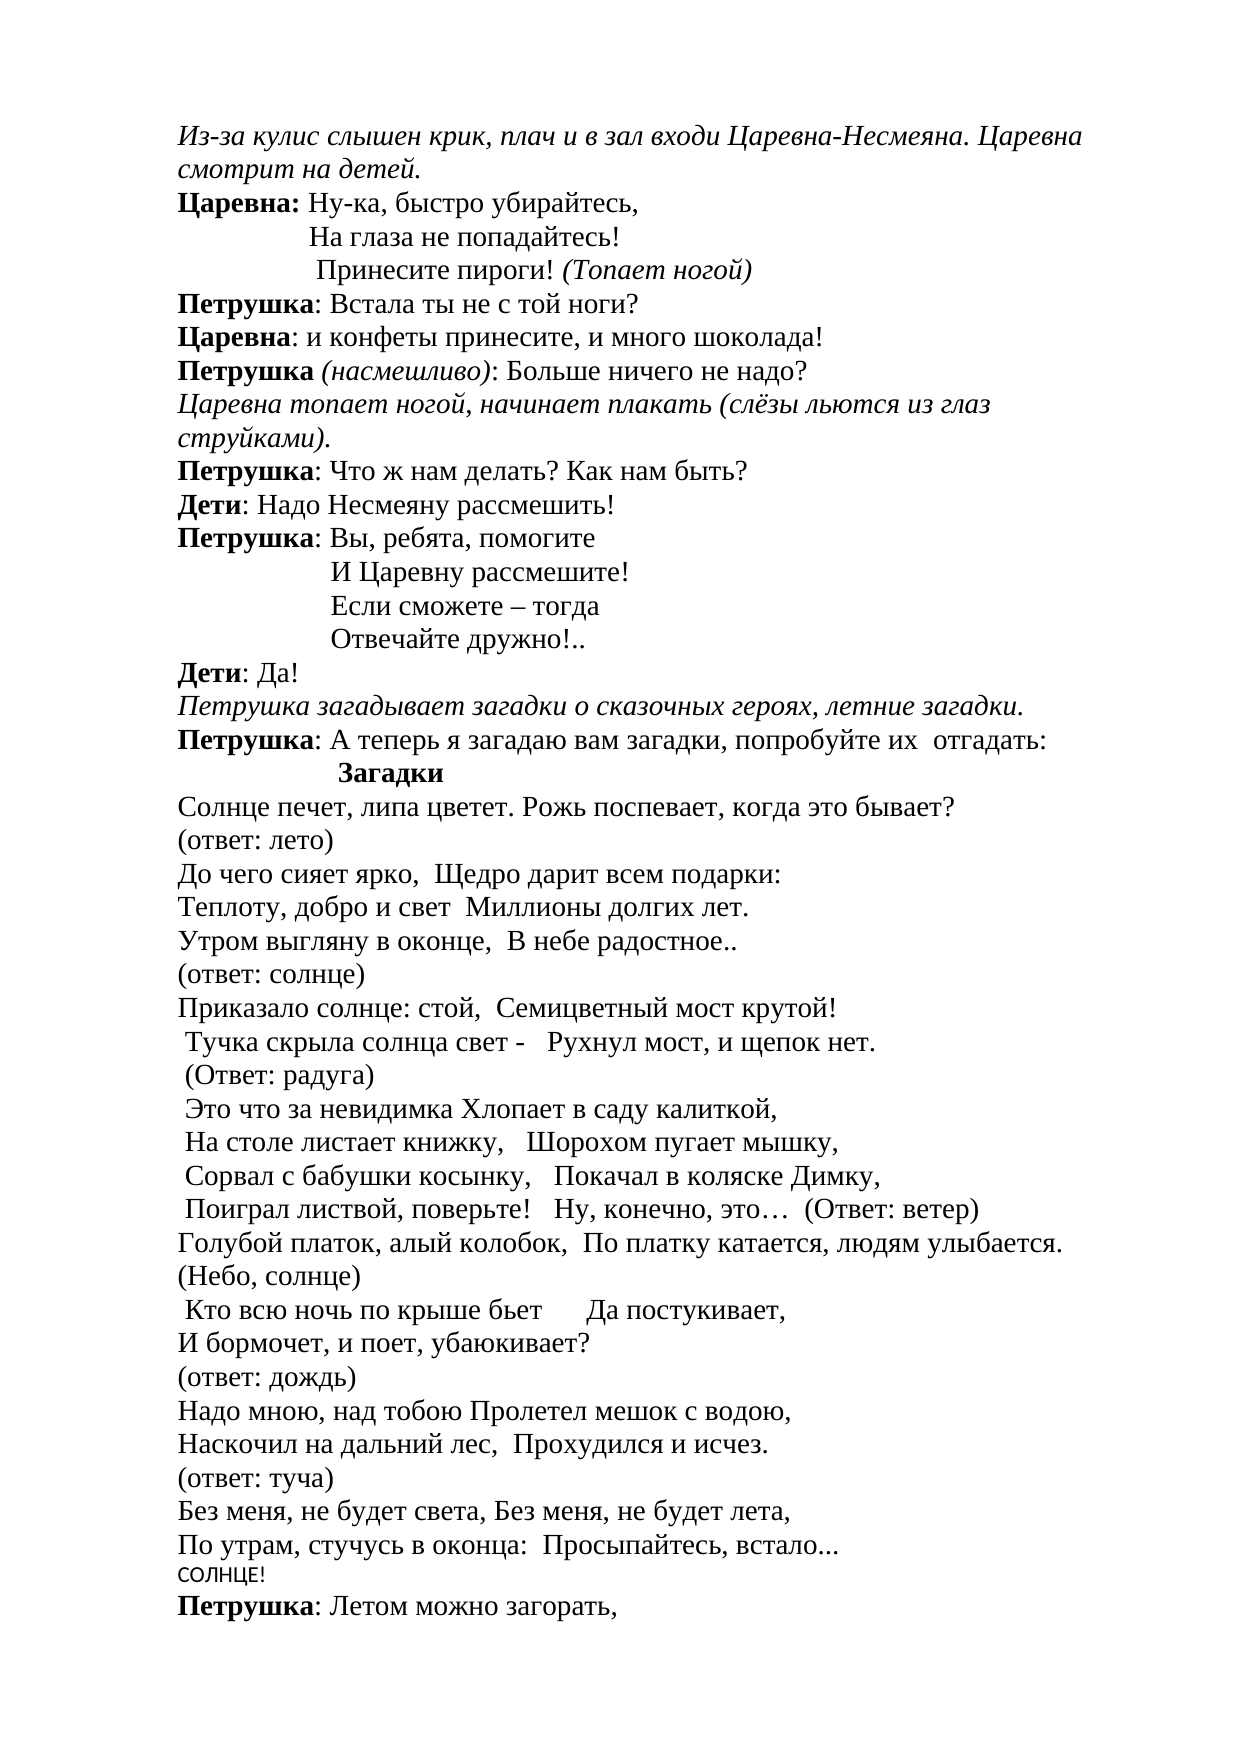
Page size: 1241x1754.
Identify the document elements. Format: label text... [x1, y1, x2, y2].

text Сорвал с бабушки косынку, Покачал в коляске Димку, Поиграл листвой, поверьте! Ну, конечно, это… (Ответ: ветер) [177, 1158, 1152, 1225]
text И Царевну рассмешите! [177, 554, 1152, 588]
text Царевна: Ну-ка, быстро убирайтесь, [177, 185, 1152, 219]
text Петрушка: Вы, ребята, помогите [177, 521, 1152, 554]
text На глаза не попадайтесь! [177, 219, 1152, 252]
text Дети: Да! [177, 655, 1152, 688]
text Петрушка: Летом можно загорать, [177, 1588, 1152, 1622]
text Петрушка (насмешливо): Больше ничего не надо? [177, 353, 1152, 386]
text До чего сияет ярко, Щедро дарит всем подарки: Теплоту, добро и свет Миллионы долгих лет. Утром выгляну в оконце, В небе радостное.. (ответ: солнце) [177, 856, 1152, 990]
text Это что за невидимка Хлопает в саду калиткой, На столе листает книжку, Шорохом пугает мышку, [177, 1091, 1152, 1158]
text Без меня, не будет света, Без меня, не будет лета, По утрам, стучусь в оконца: Просыпайтесь, встало... СОЛНЦЕ! [177, 1493, 1152, 1588]
text Петрушка: Что ж нам делать? Как нам быть? [177, 453, 1152, 487]
text Петрушка: А теперь я загадаю вам загадки, попробуйте их отгадать: [177, 722, 1152, 755]
text Дети: Надо Несмеяну рассмешить! [177, 487, 1152, 521]
text Солнце печет, липа цветет. Рожь поспевает, когда это бывает? (ответ: лето) [177, 789, 1152, 856]
text Надо мною, над тобою Пролетел мешок с водою, Наскочил на дальний лес, Прохудился и исчез. (ответ: туча) [177, 1393, 1152, 1493]
text Голубой платок, алый колобок, По платку катается, людям улыбается. (Небо, солнце) [177, 1225, 1152, 1292]
text Принесите пироги! (Топает ногой) [177, 252, 1152, 286]
text Из-за кулис слышен крик, плач и в зал входи Царевна-Несмеяна. Царевна смотрит на детей. [177, 118, 1152, 185]
text Петрушка: Встала ты не с той ноги? [177, 286, 1152, 319]
text Царевна: и конфеты принесите, и много шоколада! [177, 319, 1152, 353]
text Царевна топает ногой, начинает плакать (слёзы льются из глаз струйками). [177, 386, 1152, 453]
text Загадки [177, 755, 1152, 789]
text Петрушка загадывает загадки о сказочных героях, летние загадки. [177, 688, 1152, 722]
text Если сможете – тогда [177, 588, 1152, 621]
text Отвечайте дружно!.. [177, 621, 1152, 655]
text Приказало солнце: стой, Семицветный мост крутой! Тучка скрыла солнца свет - Рухнул мост, и щепок нет. (Ответ: радуга) [177, 990, 1152, 1091]
text Кто всю ночь по крыше бьет Да постукивает, И бормочет, и поет, убаюкивает? (ответ: дождь) [177, 1292, 1152, 1393]
